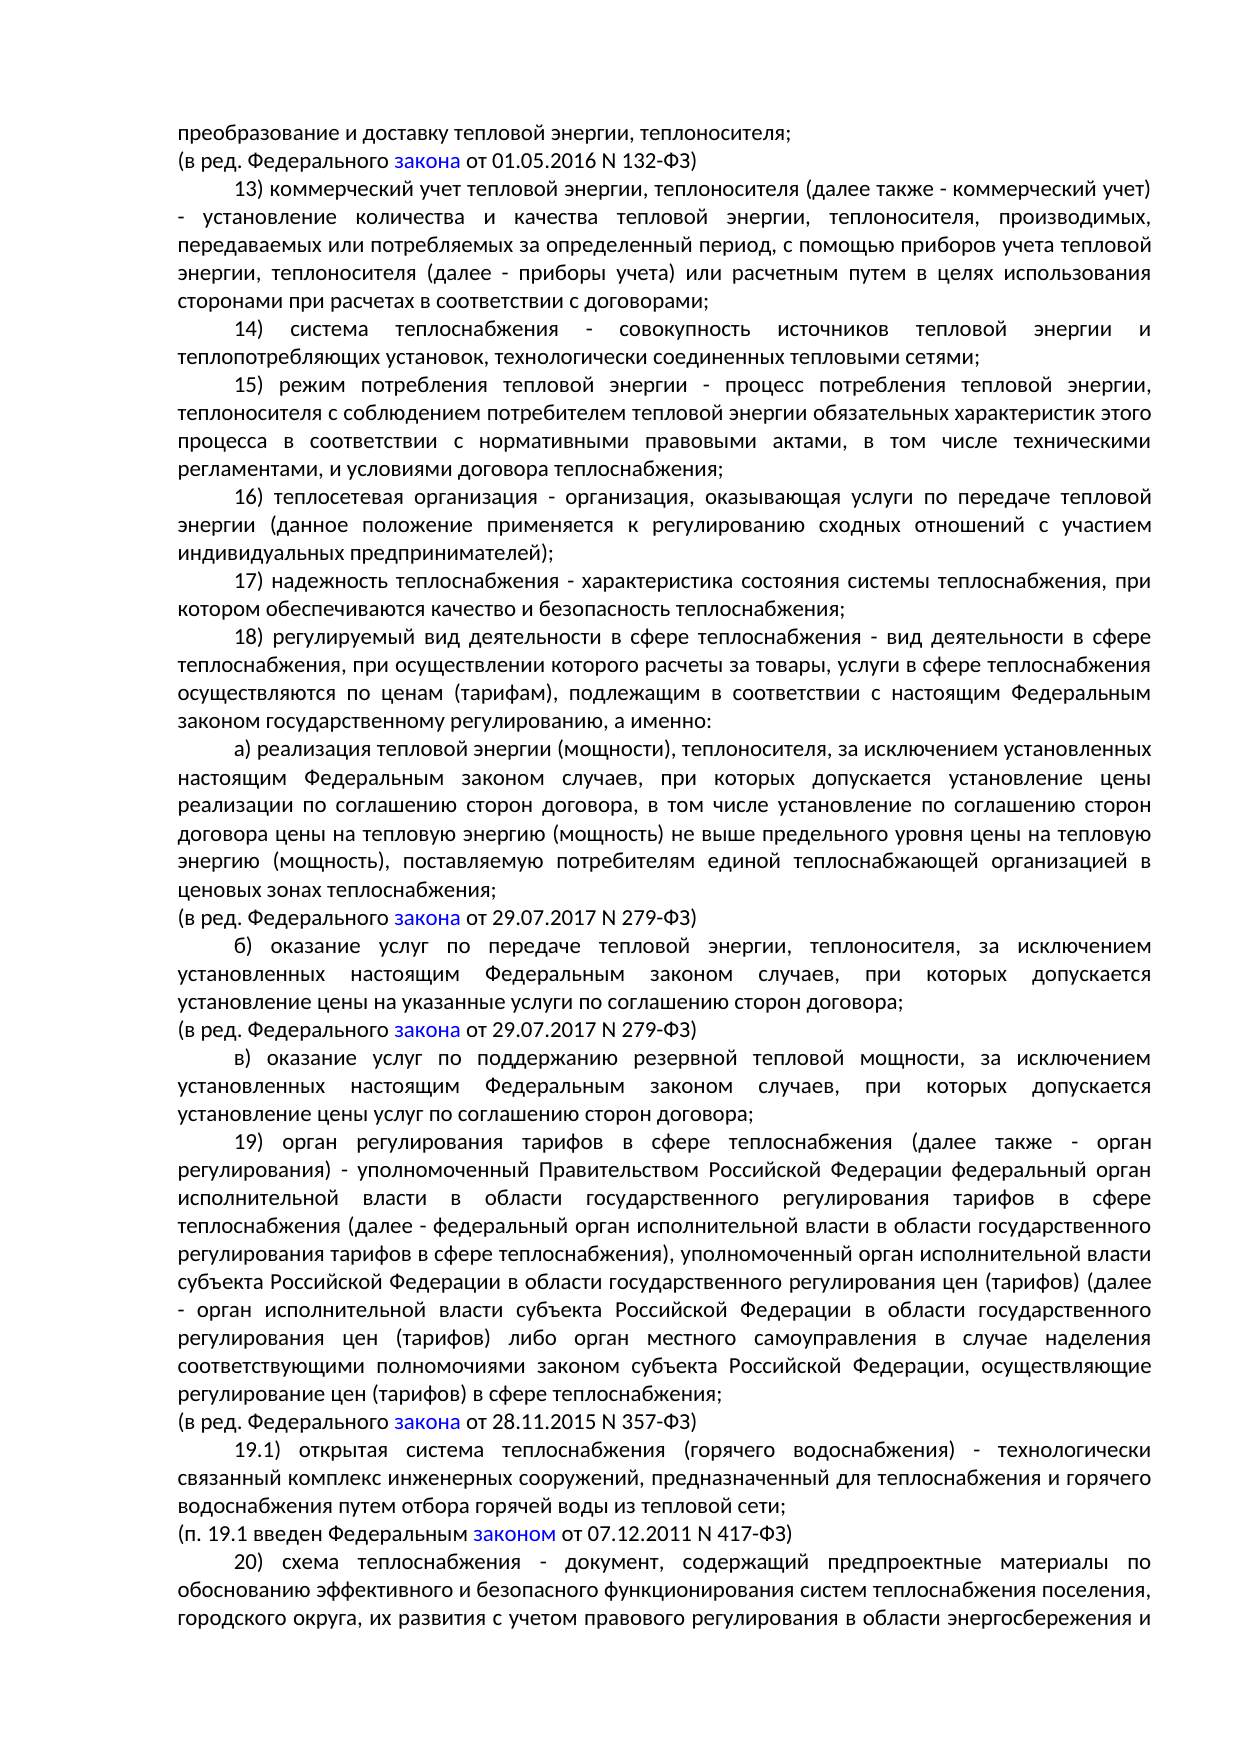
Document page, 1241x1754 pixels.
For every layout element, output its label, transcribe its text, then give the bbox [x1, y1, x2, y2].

text 16) теплосетевая организация - организация, оказывающая услуги по передаче тепловой энергии (данное положение применяется к регулированию сходных отношений с участием индивидуальных предпринимателей); [177, 482, 1152, 566]
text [177, 118, 1152, 146]
text (п. 19.1 введен Федеральным законом от 07.12.2011 N 417-ФЗ) [177, 1519, 1152, 1547]
text 18) регулируемый вид деятельности в сфере теплоснабжения - вид деятельности в сфере теплоснабжения, при осуществлении которого расчеты за товары, услуги в сфере теплоснабжения осуществляются по ценам (тарифам), подлежащим в соответствии с настоящим Федеральным законом государственному регулированию, а именно: [177, 622, 1152, 734]
text 13) коммерческий учет тепловой энергии, теплоносителя (далее также - коммерческий учет) - установление количества и качества тепловой энергии, теплоносителя, производимых, передаваемых или потребляемых за определенный период, с помощью приборов учета тепловой энергии, теплоносителя (далее - приборы учета) или расчетным путем в целях использования сторонами при расчетах в соответствии с договорами; [177, 174, 1152, 314]
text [177, 1547, 1152, 1631]
text в) оказание услуг по поддержанию резервной тепловой мощности, за исключением установленных настоящим Федеральным законом случаев, при которых допускается установление цены услуг по соглашению сторон договора; [177, 1043, 1152, 1127]
text б) оказание услуг по передаче тепловой энергии, теплоносителя, за исключением установленных настоящим Федеральным законом случаев, при которых допускается установление цены на указанные услуги по соглашению сторон договора; [177, 931, 1152, 1015]
text (в ред. Федерального закона от 28.11.2015 N 357-ФЗ) [177, 1407, 1152, 1435]
text 14) система теплоснабжения - совокупность источников тепловой энергии и теплопотребляющих установок, технологически соединенных тепловыми сетями; [177, 314, 1152, 370]
text (в ред. Федерального закона от 01.05.2016 N 132-ФЗ) [177, 146, 1152, 174]
text (в ред. Федерального закона от 29.07.2017 N 279-ФЗ) [177, 903, 1152, 931]
text 17) надежность теплоснабжения - характеристика состояния системы теплоснабжения, при котором обеспечиваются качество и безопасность теплоснабжения; [177, 566, 1152, 622]
text 19.1) открытая система теплоснабжения (горячего водоснабжения) - технологически связанный комплекс инженерных сооружений, предназначенный для теплоснабжения и горячего водоснабжения путем отбора горячей воды из тепловой сети; [177, 1435, 1152, 1519]
text а) реализация тепловой энергии (мощности), теплоносителя, за исключением установленных настоящим Федеральным законом случаев, при которых допускается установление цены реализации по соглашению сторон договора, в том числе установление по соглашению сторон договора цены на тепловую энергию (мощность) не выше предельного уровня цены на тепловую энергию (мощность), поставляемую потребителям единой теплоснабжающей организацией в ценовых зонах теплоснабжения; [177, 734, 1152, 903]
text (в ред. Федерального закона от 29.07.2017 N 279-ФЗ) [177, 1015, 1152, 1043]
text 19) орган регулирования тарифов в сфере теплоснабжения (далее также - орган регулирования) - уполномоченный Правительством Российской Федерации федеральный орган исполнительной власти в области государственного регулирования тарифов в сфере теплоснабжения (далее - федеральный орган исполнительной власти в области государственного регулирования тарифов в сфере теплоснабжения), уполномоченный орган исполнительной власти субъекта Российской Федерации в области государственного регулирования цен (тарифов) (далее - орган исполнительной власти субъекта Российской Федерации в области государственного регулирования цен (тарифов) либо орган местного самоуправления в случае наделения соответствующими полномочиями законом субъекта Российской Федерации, осуществляющие регулирование цен (тарифов) в сфере теплоснабжения; [177, 1127, 1152, 1407]
text 15) режим потребления тепловой энергии - процесс потребления тепловой энергии, теплоносителя с соблюдением потребителем тепловой энергии обязательных характеристик этого процесса в соответствии с нормативными правовыми актами, в том числе техническими регламентами, и условиями договора теплоснабжения; [177, 370, 1152, 482]
